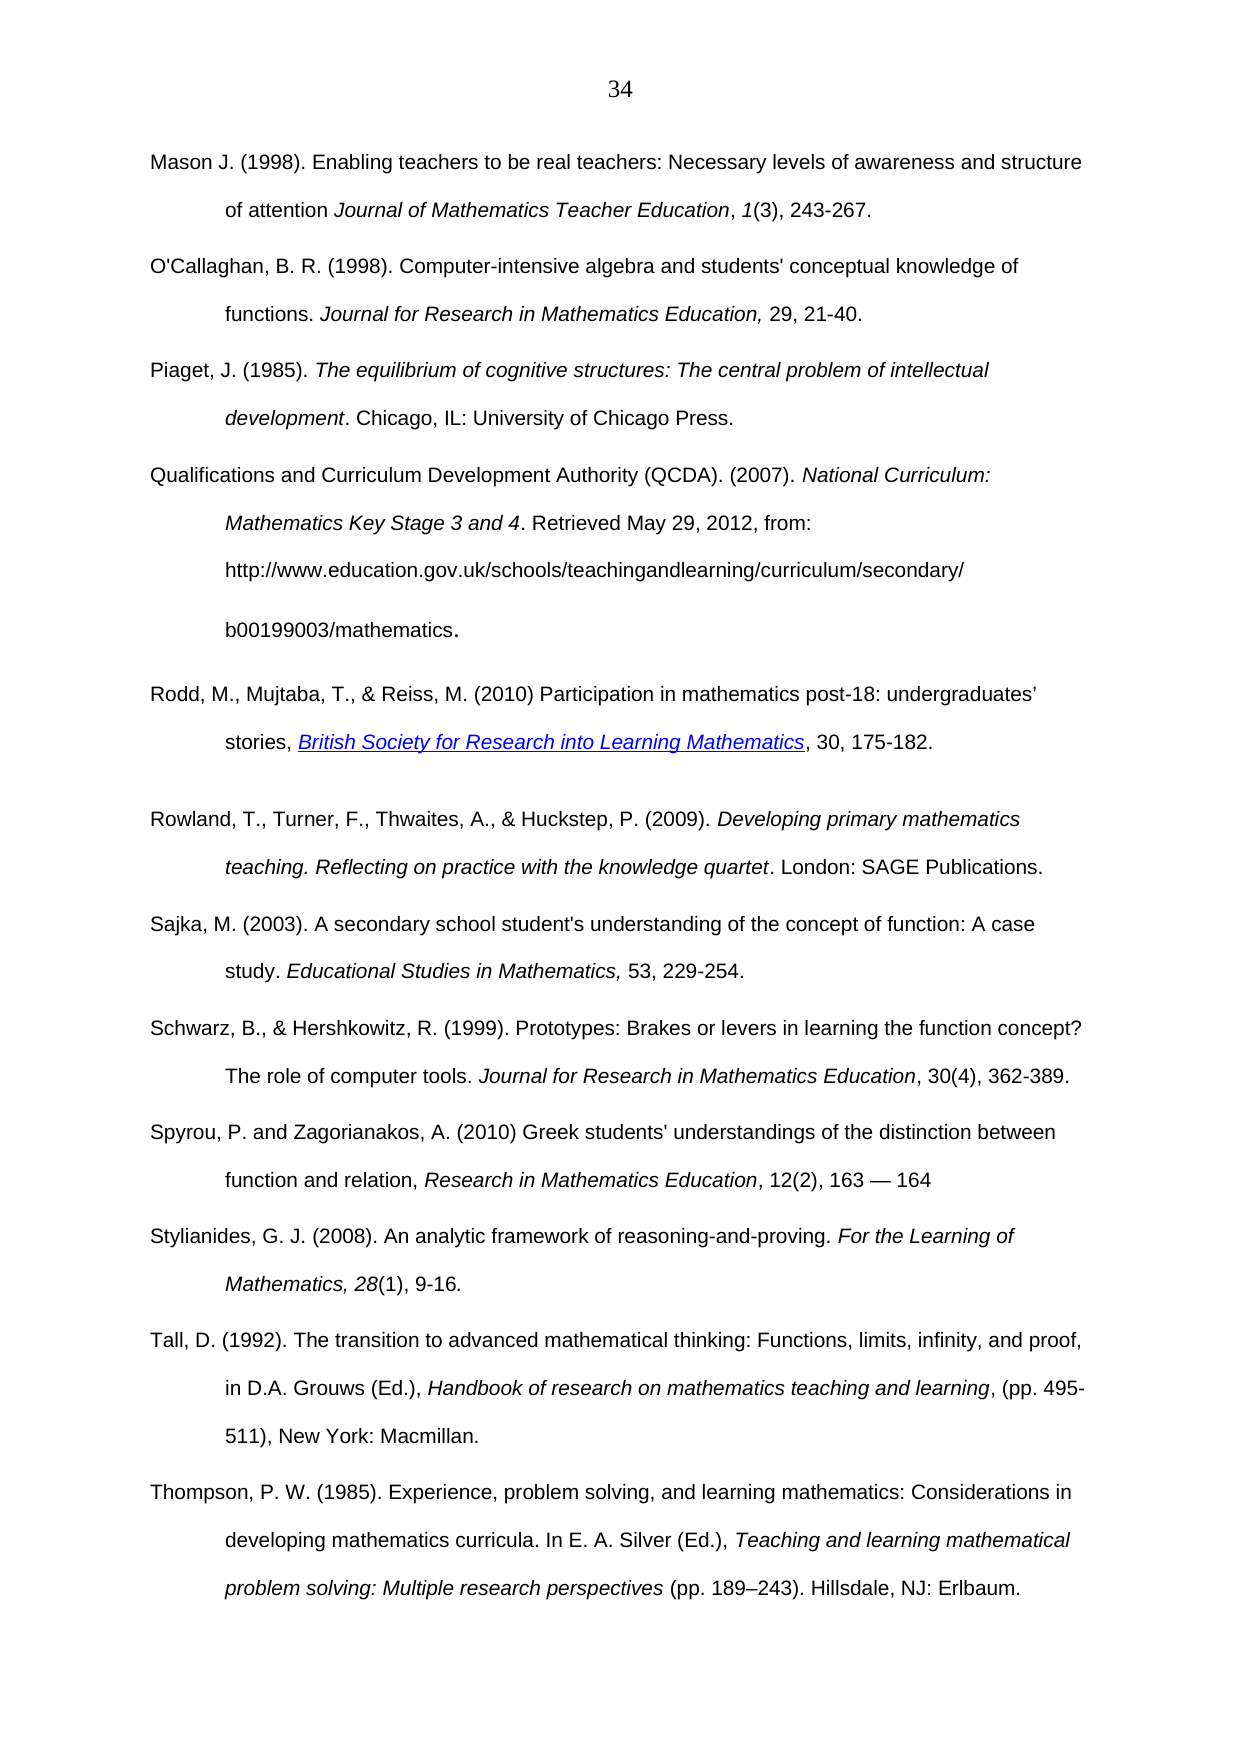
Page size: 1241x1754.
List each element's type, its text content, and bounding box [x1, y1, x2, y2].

text Mason J. (1998). Enabling teachers to be real teachers: Necessary levels of awareness and structure of attention Journal of Mathematics Teacher Education, 1(3), 243-267. [150, 150, 1090, 222]
text Thompson, P. W. (1985). Experience, problem solving, and learning mathematics: Considerations in developing mathematics curricula. In E. A. Silver (Ed.), Teaching and learning mathematical problem solving: Multiple research perspectives (pp. 189–243). Hillsdale, NJ: Erlbaum. [150, 1480, 1090, 1600]
text Rodd, M., Mujtaba, T., & Reiss, M. (2010) Participation in mathematics post-18: undergraduates’ stories, British Society for Research into Learning Mathematics, 30, 175-182. [150, 682, 1090, 754]
text Tall, D. (1992). The transition to advanced mathematical thinking: Functions, limits, infinity, and proof, in D.A. Grouws (Ed.), Handbook of research on mathematics teaching and learning, (pp. 495-511), New York: Macmillan. [150, 1328, 1090, 1448]
text Piaget, J. (1985). The equilibrium of cognitive structures: The central problem of intellectual development. Chicago, IL: University of Chicago Press. [150, 358, 1090, 430]
text Rowland, T., Turner, F., Thwaites, A., & Huckstep, P. (2009). Developing primary mathematics teaching. Reflecting on practice with the knowledge quartet. London: SAGE Publications. [150, 807, 1090, 879]
text Qualifications and Curriculum Development Authority (QCDA). (2007). National Curriculum: Mathematics Key Stage 3 and 4. Retrieved May 29, 2012, from: http://www.education.gov.uk/schools/teachingandlearning/curriculum/secondary/b00199003/mathematics. [150, 462, 1090, 643]
text Sajka, M. (2003). A secondary school student's understanding of the concept of function: A case study. Educational Studies in Mathematics, 53, 229-254. [150, 911, 1090, 983]
text Schwarz, B., & Hershkowitz, R. (1999). Prototypes: Brakes or levers in learning the function concept? The role of computer tools. Journal for Research in Mathematics Education, 30(4), 362-389. [150, 1016, 1090, 1087]
text O'Callaghan, B. R. (1998). Computer-intensive algebra and students' conceptual knowledge of functions. Journal for Research in Mathematics Education, 29, 21-40. [150, 254, 1090, 326]
text Spyrou, P. and Zagorianakos, A. (2010) Greek students' understandings of the distinction between function and relation, Research in Mathematics Education, 12(2), 163 — 164 [150, 1120, 1090, 1192]
text Stylianides, G. J. (2008). An analytic framework of reasoning-and-proving. For the Learning of Mathematics, 28(1), 9-16. [150, 1224, 1090, 1296]
